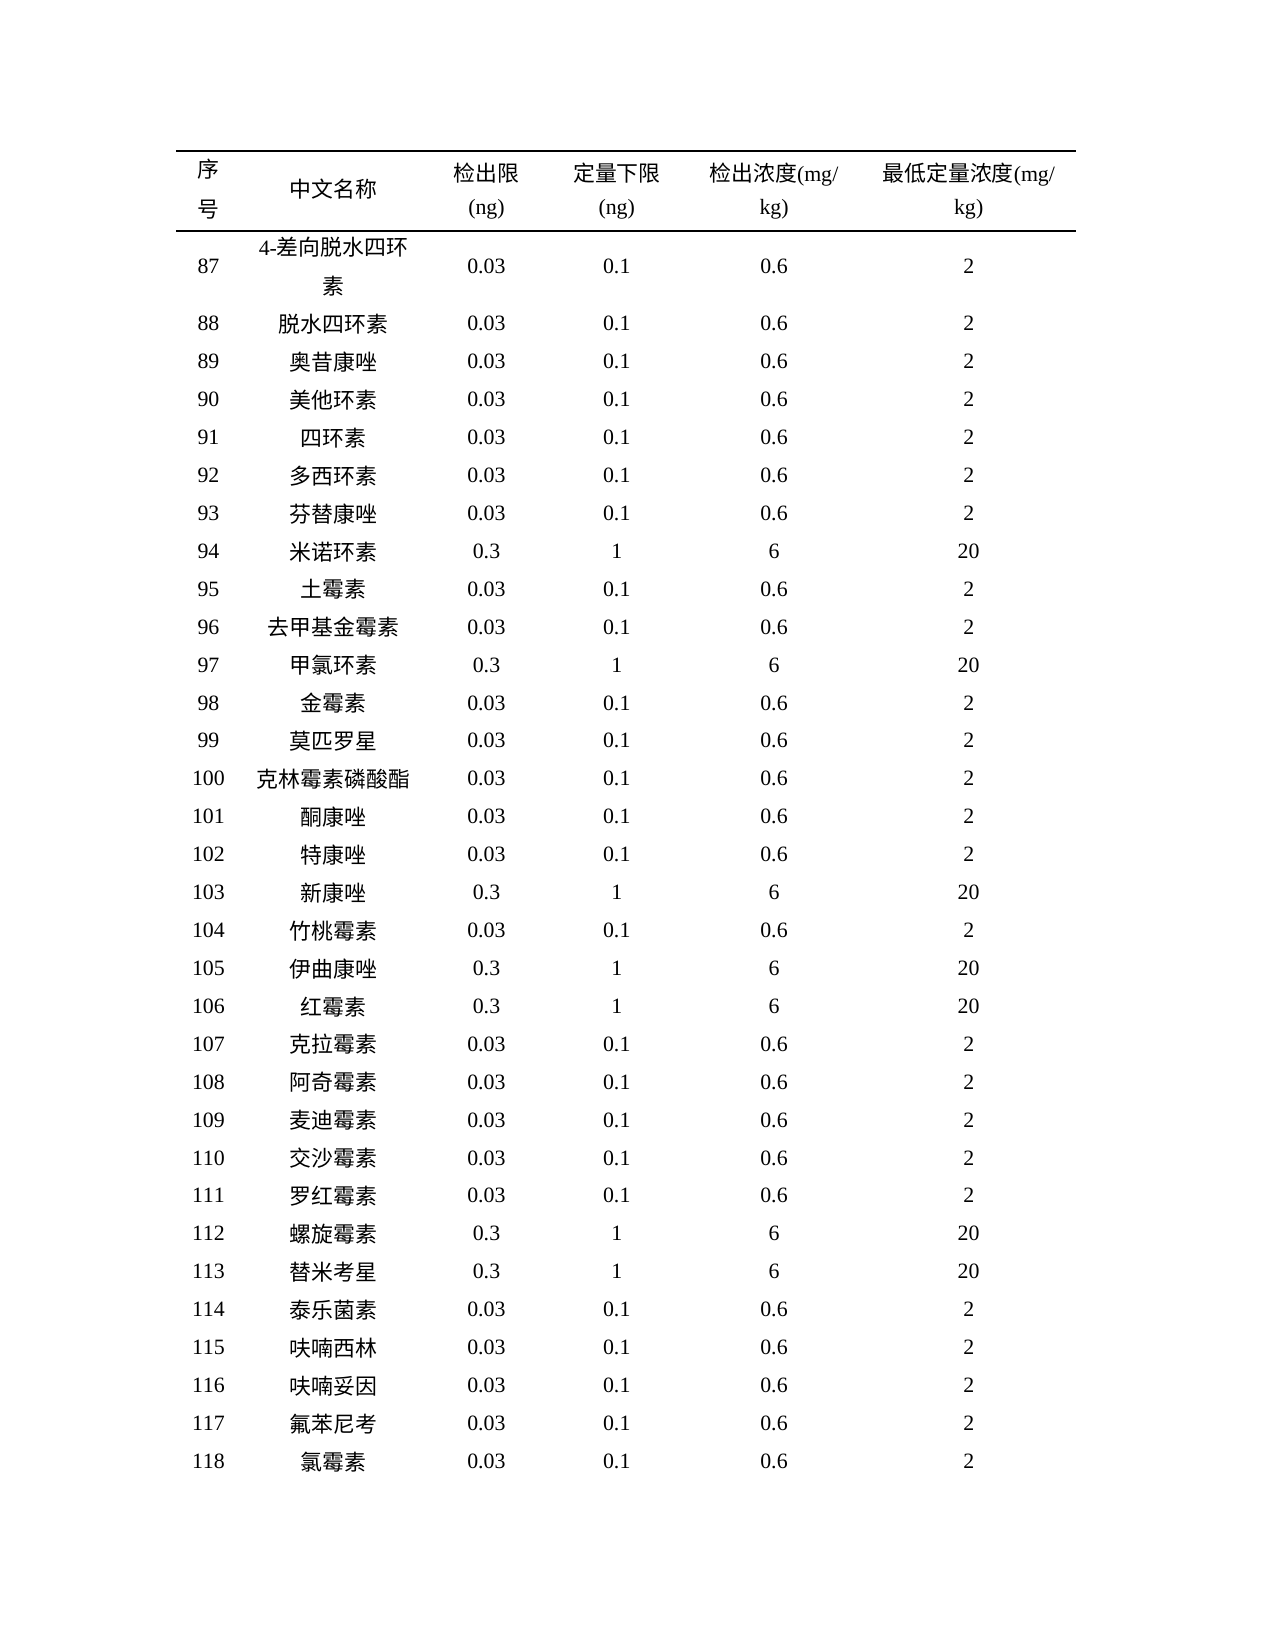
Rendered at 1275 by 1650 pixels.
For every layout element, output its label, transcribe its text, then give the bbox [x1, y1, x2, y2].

table_cell 94 [176, 535, 240, 572]
table_cell 新康唑 [240, 876, 426, 914]
table_cell 0.3 [426, 535, 546, 572]
table_cell 0.1 [546, 459, 687, 497]
table_cell 0.1 [546, 383, 687, 421]
table_cell 1 [546, 952, 687, 989]
table_cell 100 [176, 762, 240, 800]
table_cell 0.03 [426, 573, 546, 610]
table_cell 0.1 [546, 1407, 687, 1444]
table_cell 0.03 [426, 459, 546, 497]
table_cell 0.1 [546, 232, 687, 307]
table_cell 0.3 [426, 952, 546, 989]
table_cell 0.1 [546, 497, 687, 534]
table_cell 0.6 [687, 1331, 861, 1369]
table_cell 甲氯环素 [240, 648, 426, 686]
table_cell 1 [546, 990, 687, 1027]
table_cell 0.6 [687, 1293, 861, 1331]
table_header 中文名称 [240, 152, 426, 229]
table_cell 0.6 [687, 1028, 861, 1065]
table_cell 20 [861, 535, 1076, 572]
table_cell 2 [861, 1331, 1076, 1369]
table_cell 20 [861, 990, 1076, 1027]
table_cell 0.1 [546, 573, 687, 610]
table_cell 0.1 [546, 421, 687, 459]
table_cell 1 [546, 1255, 687, 1293]
table_cell 0.6 [687, 1065, 861, 1103]
table_cell 6 [687, 535, 861, 572]
table_cell 1 [546, 1217, 687, 1255]
table_cell 呋喃西林 [240, 1331, 426, 1369]
table_cell 0.03 [426, 762, 546, 800]
table_cell 0.03 [426, 610, 546, 648]
table_cell 0.6 [687, 800, 861, 838]
table_cell 1 [546, 876, 687, 914]
table_cell 2 [861, 307, 1076, 345]
table_cell 2 [861, 573, 1076, 610]
table_cell 2 [861, 1065, 1076, 1103]
table_cell 4-差向脱水四环素 [240, 232, 426, 307]
table_cell 0.1 [546, 1331, 687, 1369]
table_cell 114 [176, 1293, 240, 1331]
table_cell 0.6 [687, 1179, 861, 1217]
table_cell 0.03 [426, 1331, 546, 1369]
table_cell 0.1 [546, 762, 687, 800]
table_cell 0.3 [426, 1255, 546, 1293]
table_cell 莫匹罗星 [240, 724, 426, 762]
table_cell 2 [861, 800, 1076, 838]
table_cell 2 [861, 724, 1076, 762]
table_cell 0.1 [546, 1179, 687, 1217]
table_cell 110 [176, 1141, 240, 1179]
table_cell 0.03 [426, 1065, 546, 1103]
table_cell 0.6 [687, 345, 861, 383]
table_cell 0.03 [426, 1407, 546, 1444]
table_cell 2 [861, 497, 1076, 534]
table_cell 0.03 [426, 724, 546, 762]
table_cell 0.1 [546, 838, 687, 876]
table_cell 98 [176, 686, 240, 724]
table_cell 0.03 [426, 421, 546, 459]
table_cell 89 [176, 345, 240, 383]
table_cell 0.1 [546, 1293, 687, 1331]
table_cell 氟苯尼考 [240, 1407, 426, 1444]
table_cell 20 [861, 1217, 1076, 1255]
table_cell 0.6 [687, 1141, 861, 1179]
table_cell 0.03 [426, 1103, 546, 1141]
table_cell 2 [861, 383, 1076, 421]
table_cell 阿奇霉素 [240, 1065, 426, 1103]
table_cell 0.1 [546, 345, 687, 383]
table_cell 0.6 [687, 724, 861, 762]
table_cell 米诺环素 [240, 535, 426, 572]
table_cell 土霉素 [240, 573, 426, 610]
table_cell 1 [546, 648, 687, 686]
table_cell 2 [861, 1369, 1076, 1407]
table_cell 2 [861, 762, 1076, 800]
table_cell 泰乐菌素 [240, 1293, 426, 1331]
table_cell 106 [176, 990, 240, 1027]
table_cell 104 [176, 914, 240, 952]
table_cell 0.1 [546, 610, 687, 648]
table_cell 111 [176, 1179, 240, 1217]
table_cell 2 [861, 232, 1076, 307]
table_cell 0.6 [687, 610, 861, 648]
table_cell 109 [176, 1103, 240, 1141]
table_cell 95 [176, 573, 240, 610]
table_cell 0.03 [426, 1028, 546, 1065]
table_header 检出限(ng) [426, 152, 546, 229]
table_cell 2 [861, 610, 1076, 648]
table_cell 118 [176, 1445, 240, 1482]
table_cell 6 [687, 648, 861, 686]
table_cell 0.1 [546, 686, 687, 724]
table_cell 0.03 [426, 1141, 546, 1179]
table_cell 红霉素 [240, 990, 426, 1027]
table_cell 0.6 [687, 307, 861, 345]
table_cell 氯霉素 [240, 1445, 426, 1482]
table_cell 0.03 [426, 345, 546, 383]
table_cell 112 [176, 1217, 240, 1255]
table_cell 0.03 [426, 800, 546, 838]
table_cell 2 [861, 1141, 1076, 1179]
table_cell 2 [861, 345, 1076, 383]
table_cell 20 [861, 1255, 1076, 1293]
table_cell 克拉霉素 [240, 1028, 426, 1065]
table_cell 0.6 [687, 686, 861, 724]
table_cell 0.03 [426, 1293, 546, 1331]
table_cell 117 [176, 1407, 240, 1444]
table_cell 87 [176, 232, 240, 307]
table_cell 奥昔康唑 [240, 345, 426, 383]
table_cell 0.03 [426, 1179, 546, 1217]
table_cell 0.6 [687, 914, 861, 952]
table_cell 1 [546, 535, 687, 572]
table_cell 108 [176, 1065, 240, 1103]
table_cell 竹桃霉素 [240, 914, 426, 952]
table_cell 0.6 [687, 497, 861, 534]
table_cell 0.1 [546, 307, 687, 345]
table_cell 91 [176, 421, 240, 459]
table_cell 6 [687, 876, 861, 914]
table_cell 107 [176, 1028, 240, 1065]
table_cell 2 [861, 1293, 1076, 1331]
table_cell 6 [687, 1217, 861, 1255]
table_cell 103 [176, 876, 240, 914]
table_header 序号 [176, 152, 240, 229]
table_header 最低定量浓度(mg/kg) [861, 152, 1076, 229]
table_cell 6 [687, 990, 861, 1027]
table_cell 0.03 [426, 383, 546, 421]
table_cell 93 [176, 497, 240, 534]
table_cell 0.1 [546, 1369, 687, 1407]
table_cell 酮康唑 [240, 800, 426, 838]
table_cell 88 [176, 307, 240, 345]
table_cell 0.6 [687, 459, 861, 497]
table_cell 金霉素 [240, 686, 426, 724]
table_cell 20 [861, 876, 1076, 914]
table_cell 美他环素 [240, 383, 426, 421]
table_cell 呋喃妥因 [240, 1369, 426, 1407]
table_cell 105 [176, 952, 240, 989]
table_cell 0.6 [687, 573, 861, 610]
table_cell 0.1 [546, 800, 687, 838]
table_cell 2 [861, 914, 1076, 952]
table_cell 0.6 [687, 383, 861, 421]
table_cell 6 [687, 1255, 861, 1293]
table_cell 0.03 [426, 497, 546, 534]
table_cell 6 [687, 952, 861, 989]
table_cell 0.03 [426, 307, 546, 345]
table_cell 0.03 [426, 838, 546, 876]
table_header 定量下限(ng) [546, 152, 687, 229]
table_cell 芬替康唑 [240, 497, 426, 534]
table_cell 0.03 [426, 1369, 546, 1407]
table_cell 0.03 [426, 232, 546, 307]
table_cell 0.6 [687, 421, 861, 459]
table_cell 螺旋霉素 [240, 1217, 426, 1255]
table_cell 96 [176, 610, 240, 648]
table_cell 2 [861, 838, 1076, 876]
table_cell 113 [176, 1255, 240, 1293]
table_cell 0.6 [687, 1445, 861, 1482]
table_cell 99 [176, 724, 240, 762]
table_cell 多西环素 [240, 459, 426, 497]
table_cell 116 [176, 1369, 240, 1407]
table_cell 0.1 [546, 1103, 687, 1141]
table_cell 交沙霉素 [240, 1141, 426, 1179]
table_cell 90 [176, 383, 240, 421]
table_cell 0.3 [426, 990, 546, 1027]
table_cell 0.1 [546, 1065, 687, 1103]
table_cell 97 [176, 648, 240, 686]
table_cell 0.6 [687, 838, 861, 876]
table_cell 脱水四环素 [240, 307, 426, 345]
table_cell 102 [176, 838, 240, 876]
table_cell 0.1 [546, 1141, 687, 1179]
table_cell 0.1 [546, 1028, 687, 1065]
table_cell 特康唑 [240, 838, 426, 876]
table_cell 0.1 [546, 1445, 687, 1482]
table_cell 20 [861, 648, 1076, 686]
table_cell 2 [861, 421, 1076, 459]
table_cell 2 [861, 1407, 1076, 1444]
table_cell 0.6 [687, 762, 861, 800]
table_cell 101 [176, 800, 240, 838]
table_cell 2 [861, 1103, 1076, 1141]
table_cell 0.3 [426, 648, 546, 686]
table_cell 2 [861, 686, 1076, 724]
table_cell 2 [861, 1445, 1076, 1482]
table_cell 0.3 [426, 1217, 546, 1255]
table_cell 0.1 [546, 914, 687, 952]
table_cell 2 [861, 459, 1076, 497]
table_cell 0.03 [426, 686, 546, 724]
table_cell 去甲基金霉素 [240, 610, 426, 648]
table_cell 罗红霉素 [240, 1179, 426, 1217]
table_cell 115 [176, 1331, 240, 1369]
table_cell 克林霉素磷酸酯 [240, 762, 426, 800]
table_cell 替米考星 [240, 1255, 426, 1293]
table_cell 0.3 [426, 876, 546, 914]
table_cell 四环素 [240, 421, 426, 459]
table_cell 0.6 [687, 1103, 861, 1141]
table_cell 0.6 [687, 1407, 861, 1444]
table_header 检出浓度(mg/kg) [687, 152, 861, 229]
table_cell 0.6 [687, 232, 861, 307]
table_cell 麦迪霉素 [240, 1103, 426, 1141]
table_cell 92 [176, 459, 240, 497]
table_cell 0.1 [546, 724, 687, 762]
table_cell 伊曲康唑 [240, 952, 426, 989]
table_cell 0.03 [426, 914, 546, 952]
table_cell 20 [861, 952, 1076, 989]
table_cell 2 [861, 1179, 1076, 1217]
table_cell 0.03 [426, 1445, 546, 1482]
table_cell 0.6 [687, 1369, 861, 1407]
table_cell 2 [861, 1028, 1076, 1065]
